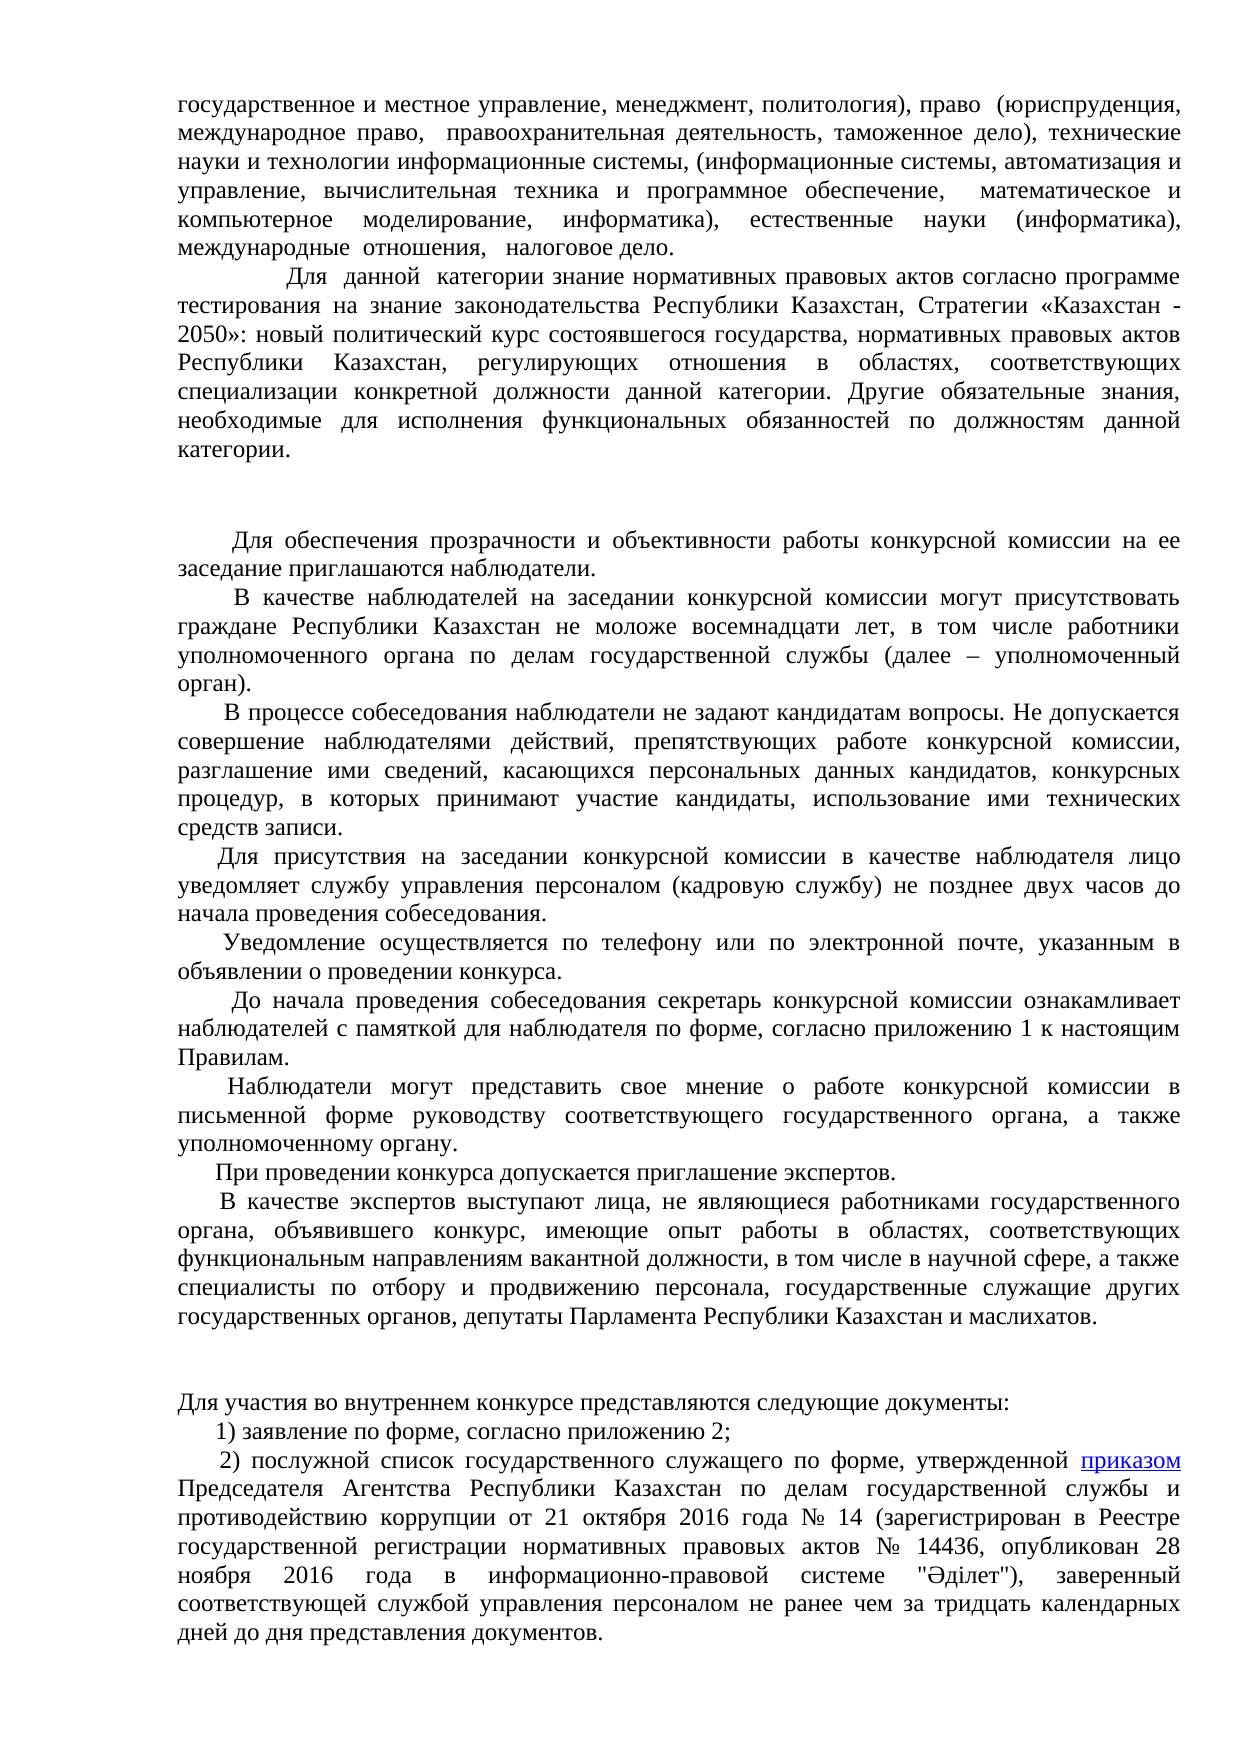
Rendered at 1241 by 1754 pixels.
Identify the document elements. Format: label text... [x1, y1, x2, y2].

text Для присутствия на заседании конкурсной комиссии в качестве наблюдателя лицо уведомляет службу управления персоналом (кадровую службу) не позднее двух часов до начала проведения собеседования. [177, 841, 1181, 927]
text 2) послужной список государственного служащего по форме, утвержденной приказом Председателя Агентства Республики Казахстан по делам государственной службы и противодействию коррупции от 21 октября 2016 года № 14 (зарегистрирован в Реестре государственной регистрации нормативных правовых актов № 14436, опубликован 28 ноября 2016 года в информационно-правовой системе "Әділет"), заверенный соответствующей службой управления персоналом не ранее чем за тридцать календарных дней до дня представления документов. [177, 1445, 1181, 1646]
text В процессе собеседования наблюдатели не задают кандидатам вопросы. Не допускается совершение наблюдателями действий, препятствующих работе конкурсной комиссии, разглашение ими сведений, касающихся персональных данных кандидатов, конкурсных процедур, в которых принимают участие кандидаты, использование ими технических средств записи. [177, 697, 1181, 841]
text В качестве наблюдателей на заседании конкурсной комиссии могут присутствовать граждане Республики Казахстан не моложе восемнадцати лет, в том числе работники уполномоченного органа по делам государственной службы (далее – уполномоченный орган). [177, 582, 1181, 697]
text 1) заявление по форме, согласно приложению 2; [177, 1416, 1181, 1445]
text В качестве экспертов выступают лица, не являющиеся работниками государственного органа, объявившего конкурс, имеющие опыт работы в областях, соответствующих функциональным направлениям вакантной должности, в том числе в научной сфере, а также специалисты по отбору и продвижению персонала, государственные служащие других государственных органов, депутаты Парламента Республики Казахстан и маслихатов. [177, 1186, 1181, 1330]
text Уведомление осуществляется по телефону или по электронной почте, указанным в объявлении о проведении конкурса. [177, 927, 1181, 985]
text Для обеспечения прозрачности и объективности работы конкурсной комиссии на ее заседание приглашаются наблюдатели. [177, 525, 1181, 582]
text При проведении конкурса допускается приглашение экспертов. [177, 1157, 1181, 1186]
text Для данной категории знание нормативных правовых актов согласно программе тестирования на знание законодательства Республики Казахстан, Стратегии «Казахстан - 2050»: новый политический курс состоявшегося государства, нормативных правовых актов Республики Казахстан, регулирующих отношения в областях, соответствующих специализации конкретной должности данной категории. Другие обязательные знания, необходимые для исполнения функциональных обязанностей по должностям данной категории. [177, 261, 1181, 462]
text До начала проведения собеседования секретарь конкурсной комиссии ознакамливает наблюдателей с памяткой для наблюдателя по форме, согласно приложению 1 к настоящим Правилам. [177, 985, 1181, 1071]
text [177, 89, 1181, 261]
text Наблюдатели могут представить свое мнение о работе конкурсной комиссии в письменной форме руководству соответствующего государственного органа, а также уполномоченному органу. [177, 1071, 1181, 1157]
text Для участия во внутреннем конкурсе представляются следующие документы: [177, 1387, 1181, 1416]
